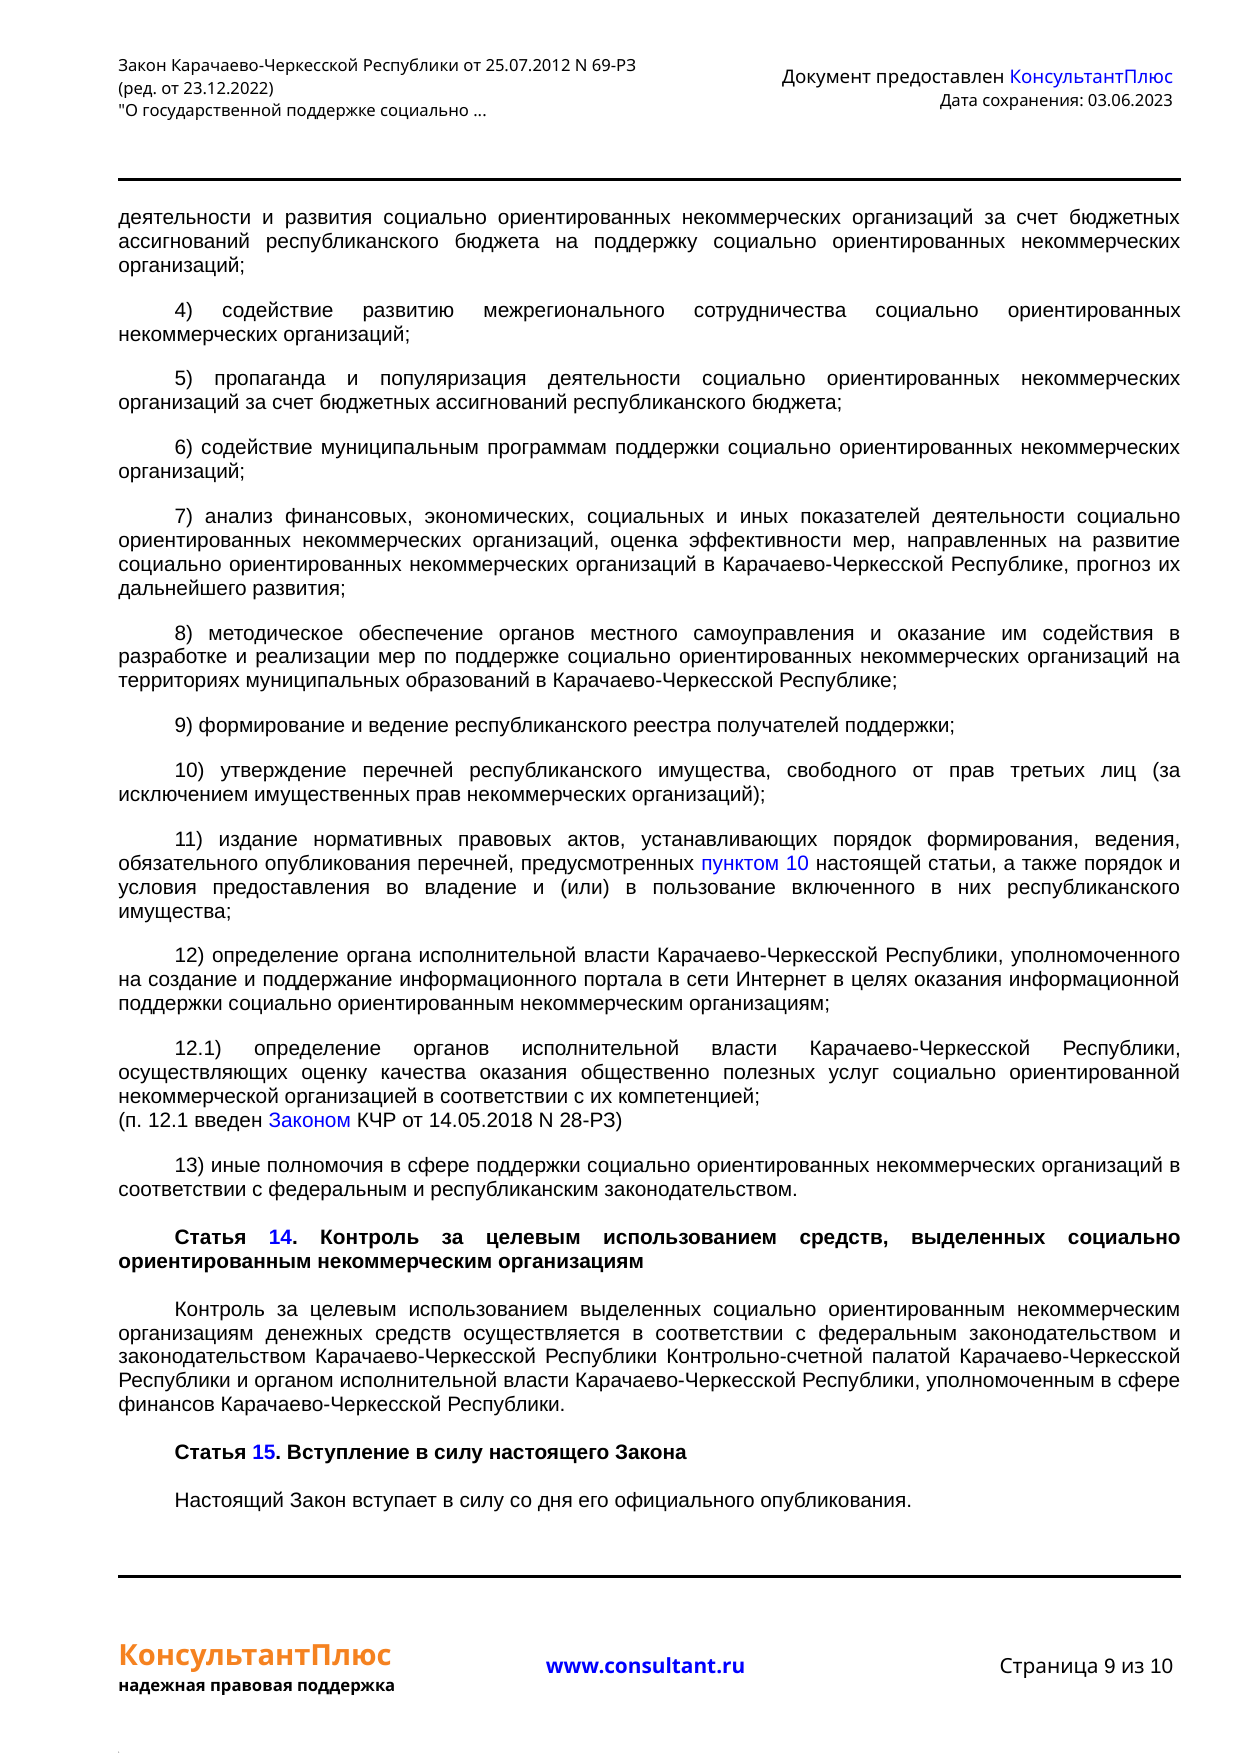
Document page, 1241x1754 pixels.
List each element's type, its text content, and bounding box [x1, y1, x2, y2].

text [118, 205, 1181, 277]
text (п. 12.1 введен Законом КЧР от 14.05.2018 N 28-РЗ) [118, 1108, 1181, 1132]
text 6) содействие муниципальным программам поддержки социально ориентированных некоммерческих организаций; [118, 435, 1181, 483]
text 9) формирование и ведение республиканского реестра получателей поддержки; [118, 713, 1181, 737]
title Статья 14. Контроль за целевым использованием средств, выделенных социально ориентированным некоммерческим организациям [118, 1224, 1181, 1272]
text 11) издание нормативных правовых актов, устанавливающих порядок формирования, ведения, обязательного опубликования перечней, предусмотренных пунктом 10 настоящей статьи, а также порядок и условия предоставления во владение и (или) в пользование включенного в них республиканского имущества; [118, 827, 1181, 922]
text 12.1) определение органов исполнительной власти Карачаево-Черкесской Республики, осуществляющих оценку качества оказания общественно полезных услуг социально ориентированной некоммерческой организацией в соответствии с их компетенцией; [118, 1036, 1181, 1108]
text 7) анализ финансовых, экономических, социальных и иных показателей деятельности социально ориентированных некоммерческих организаций, оценка эффективности мер, направленных на развитие социально ориентированных некоммерческих организаций в Карачаево-Черкесской Республике, прогноз их дальнейшего развития; [118, 504, 1181, 599]
text 12) определение органа исполнительной власти Карачаево-Черкесской Республики, уполномоченного на создание и поддержание информационного портала в сети Интернет в целях оказания информационной поддержки социально ориентированным некоммерческим организациям; [118, 943, 1181, 1015]
text 5) пропаганда и популяризация деятельности социально ориентированных некоммерческих организаций за счет бюджетных ассигнований республиканского бюджета; [118, 366, 1181, 414]
title Статья 15. Вступление в силу настоящего Закона [118, 1440, 1181, 1464]
text 10) утверждение перечней республиканского имущества, свободного от прав третьих лиц (за исключением имущественных прав некоммерческих организаций); [118, 758, 1181, 806]
text 13) иные полномочия в сфере поддержки социально ориентированных некоммерческих организаций в соответствии с федеральным и республиканским законодательством. [118, 1153, 1181, 1201]
text Контроль за целевым использованием выделенных социально ориентированным некоммерческим организациям денежных средств осуществляется в соответствии с федеральным законодательством и законодательством Карачаево-Черкесской Республики Контрольно-счетной палатой Карачаево-Черкесской Республики и органом исполнительной власти Карачаево-Черкесской Республики, уполномоченным в сфере финансов Карачаево-Черкесской Республики. [118, 1296, 1181, 1416]
text 4) содействие развитию межрегионального сотрудничества социально ориентированных некоммерческих организаций; [118, 297, 1181, 345]
text Настоящий Закон вступает в силу со дня его официального опубликования. [118, 1488, 1181, 1512]
text 8) методическое обеспечение органов местного самоуправления и оказание им содействия в разработке и реализации мер по поддержке социально ориентированных некоммерческих организаций на территориях муниципальных образований в Карачаево-Черкесской Республике; [118, 620, 1181, 692]
